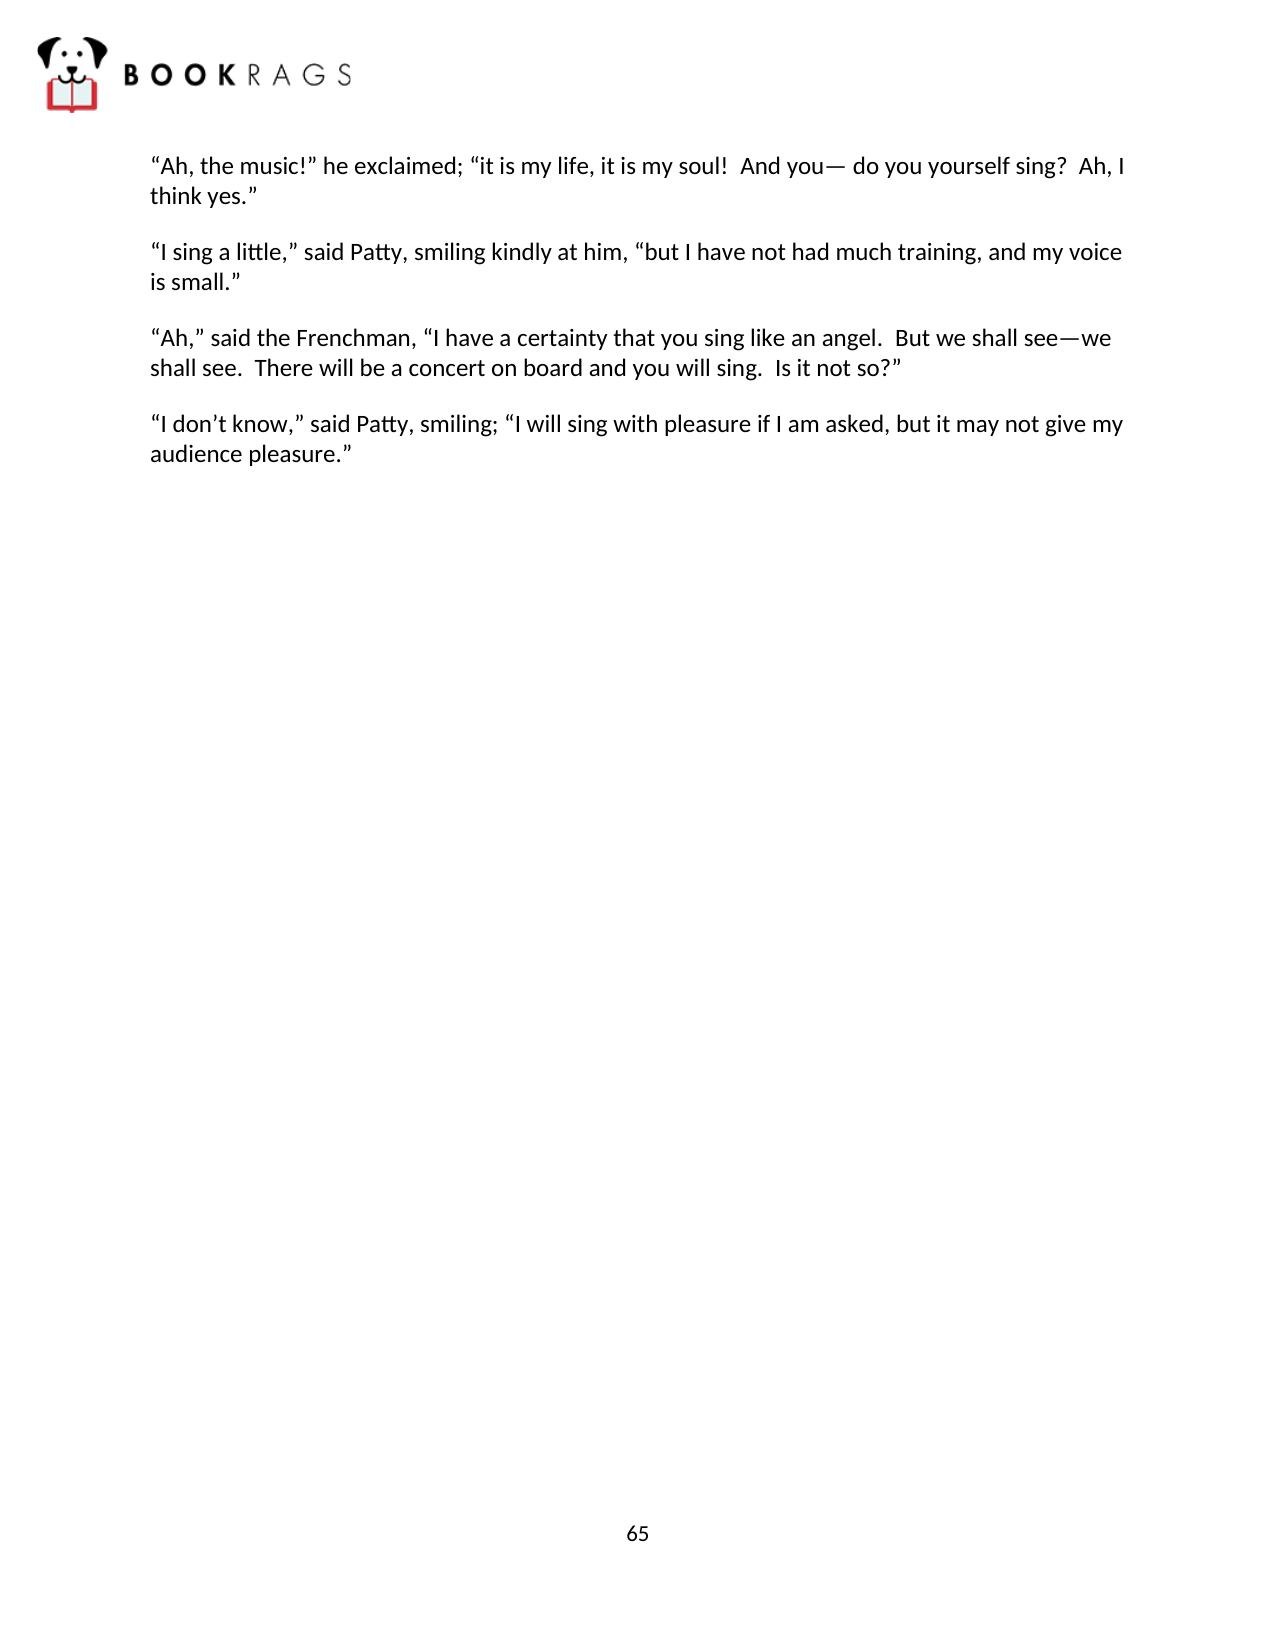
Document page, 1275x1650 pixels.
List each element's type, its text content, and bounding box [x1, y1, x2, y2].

text “Ah, the music!” he exclaimed; “it is my life, it is my soul! And you—­ do you yourself sing? Ah, I think yes.” [150, 150, 1125, 211]
text “I don’t know,” said Patty, smiling; “I will sing with pleasure if I am asked, but it may not give my audience pleasure.” [150, 408, 1125, 469]
picture [37, 37, 351, 113]
text “Ah,” said the Frenchman, “I have a certainty that you sing like an angel. But we shall see—­we shall see. There will be a concert on board and you will sing. Is it not so?” [150, 322, 1125, 383]
text “I sing a little,” said Patty, smiling kindly at him, “but I have not had much training, and my voice is small.” [150, 236, 1125, 297]
